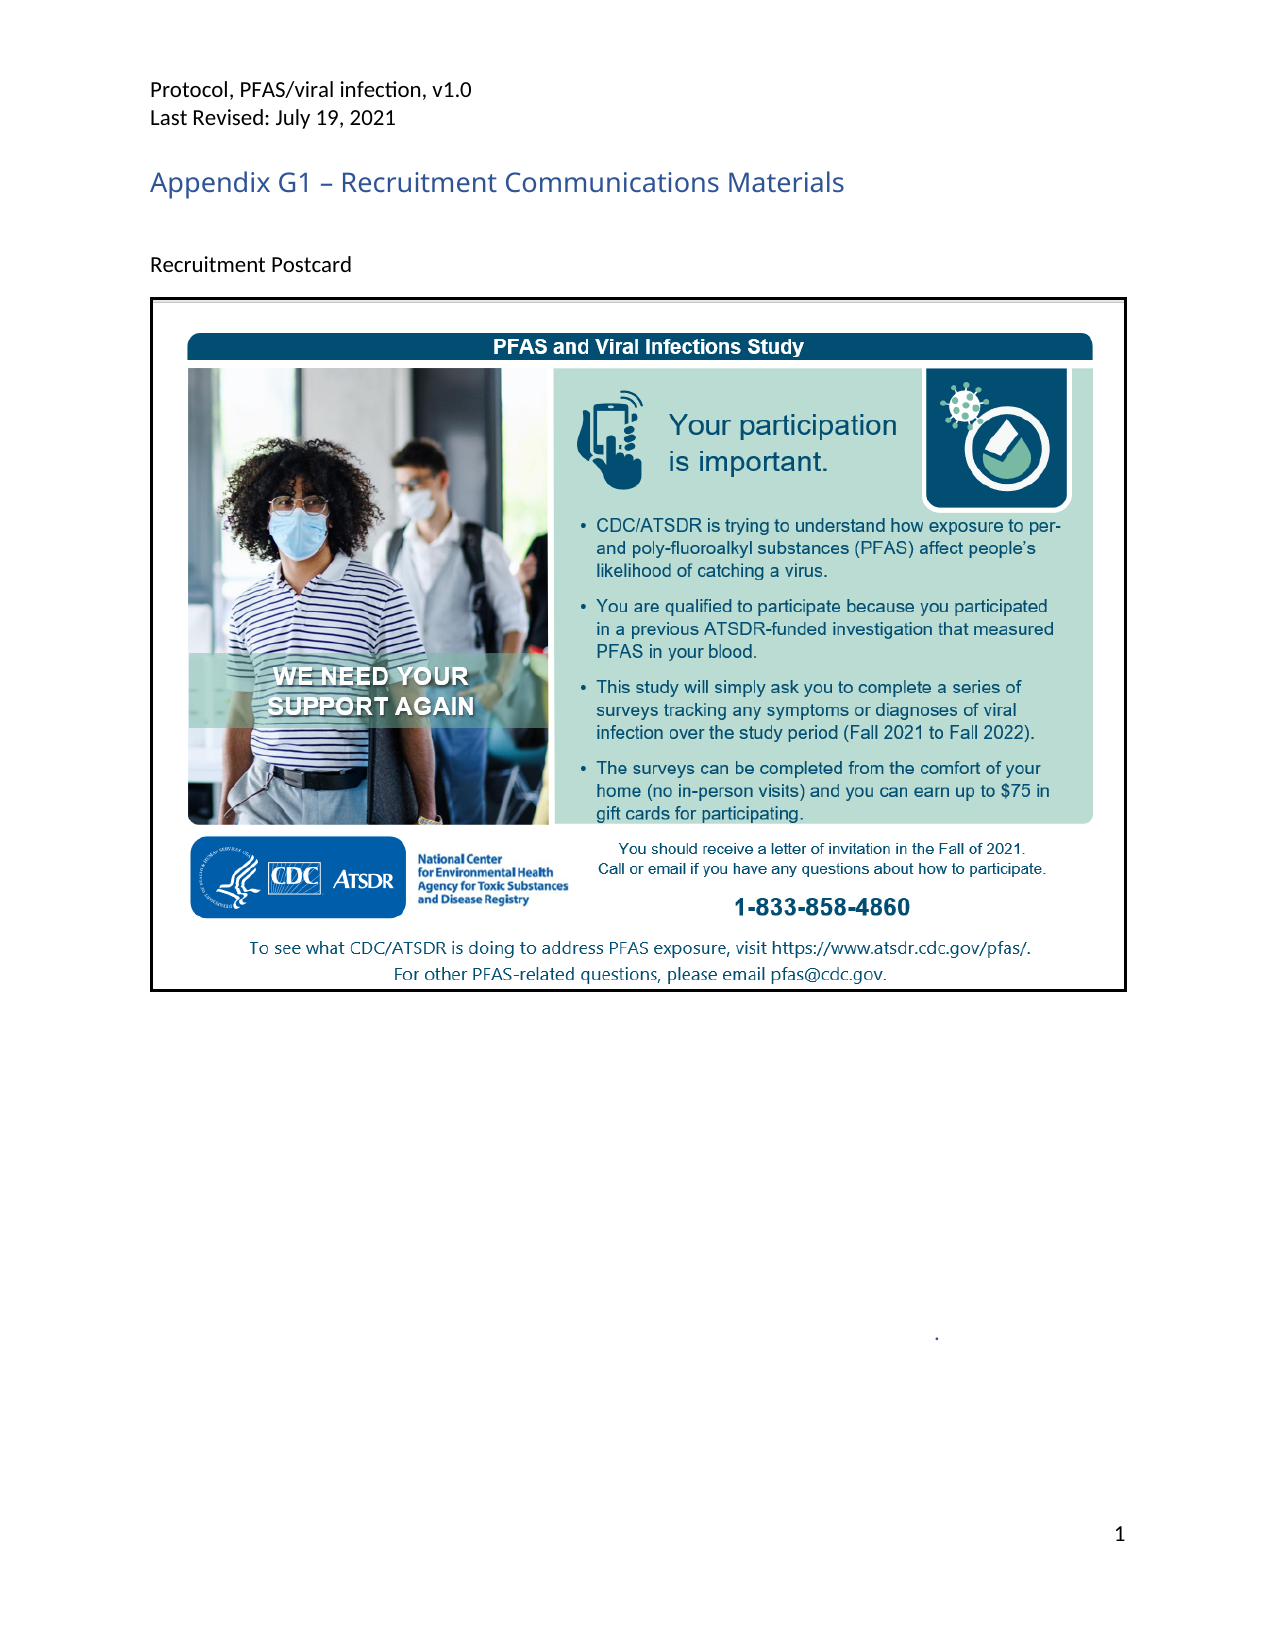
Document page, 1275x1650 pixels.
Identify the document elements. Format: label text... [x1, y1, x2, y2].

subtitle Appendix G1 – Recruitment Communications Materials [150, 163, 1125, 200]
text Recruitment Postcard [150, 250, 1125, 278]
